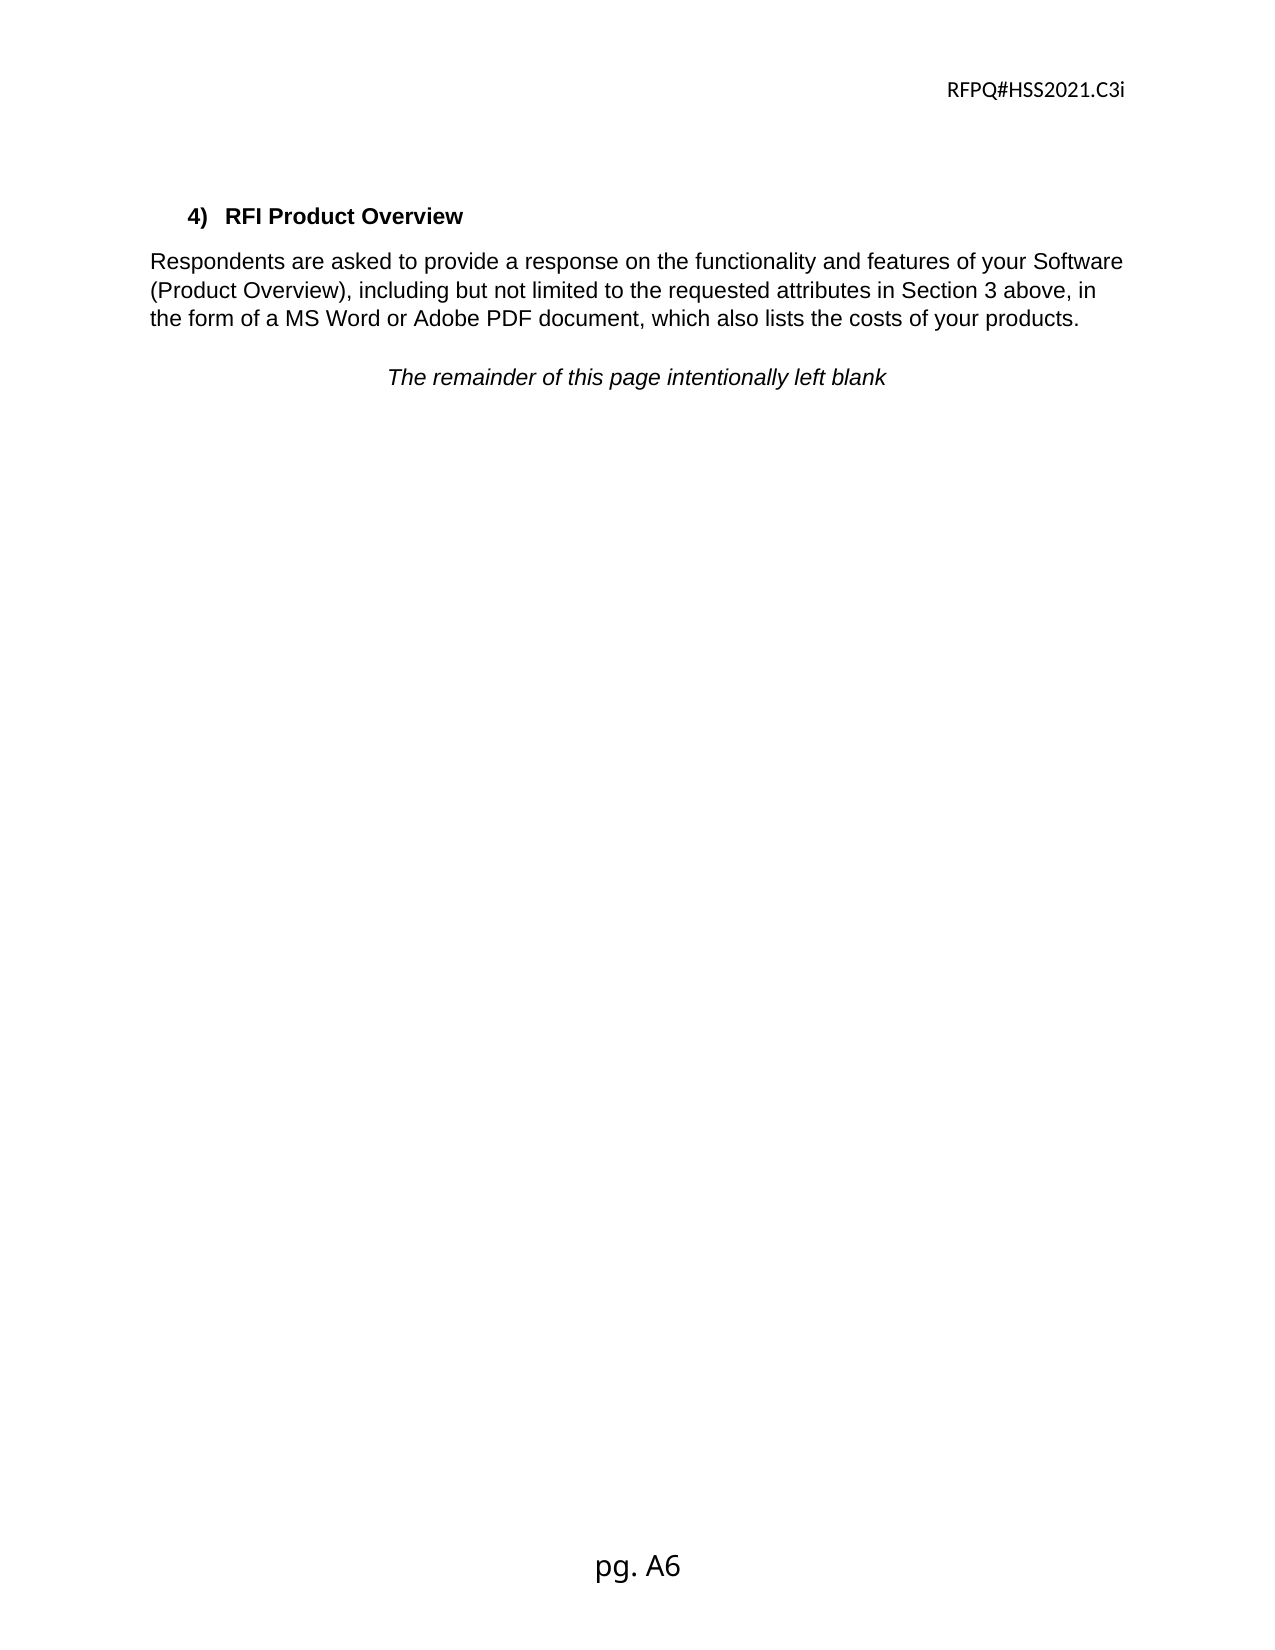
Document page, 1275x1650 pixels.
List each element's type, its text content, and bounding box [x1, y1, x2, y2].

list RFI Product Overview [187, 203, 1125, 229]
text Respondents are asked to provide a response on the functionality and features of your Software (Product Overview), including but not limited to the requested attributes in Section 3 above, in the form of a MS Word or Adobe PDF document, which also lists the costs of your products. [150, 248, 1125, 331]
text The remainder of this page intentionally left blank [150, 364, 1125, 390]
